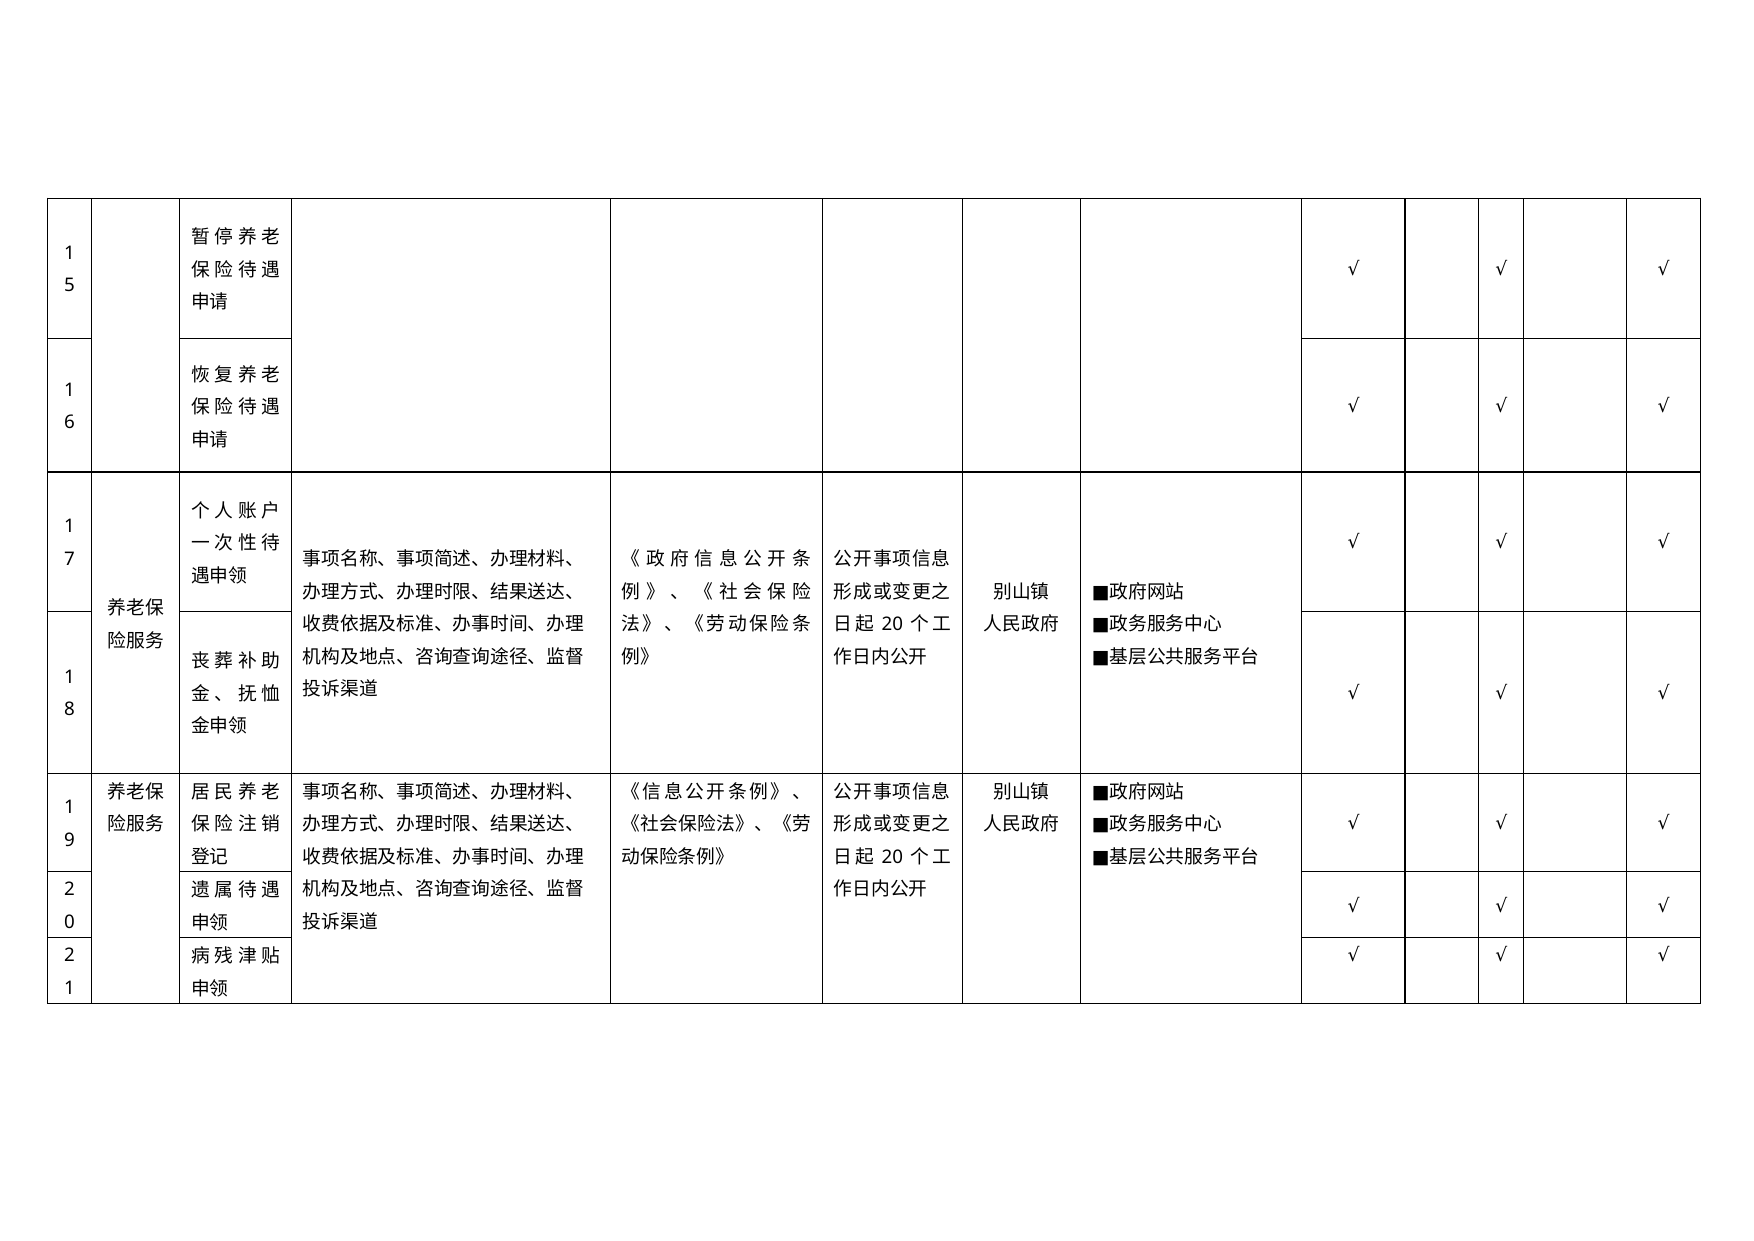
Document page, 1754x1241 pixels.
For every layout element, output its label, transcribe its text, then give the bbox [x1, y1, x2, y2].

table_cell 病残津贴申领 [180, 938, 291, 1003]
table_cell 18 [48, 612, 91, 773]
table_cell √ [1302, 774, 1404, 871]
table_cell [1406, 339, 1478, 471]
table_cell √ [1479, 774, 1523, 871]
table_cell 个人账户一次性待遇申领 [180, 473, 291, 611]
table_cell 养老保险服务 [92, 473, 179, 773]
table_cell √ [1302, 872, 1404, 937]
table_cell √ [1302, 473, 1404, 611]
table_cell 《政府信息公开条例》、《社会保险法》、《劳动保险条例》 [611, 473, 822, 773]
table_cell [1406, 473, 1478, 611]
table_cell √ [1627, 339, 1700, 471]
table_cell 别山镇 人民政府 [963, 774, 1080, 1003]
table_cell 事项名称、事项简述、办理材料、办理方式、办理时限、结果送达、收费依据及标准、办事时间、办理机构及地点、咨询查询途径、监督投诉渠道 [292, 473, 610, 773]
table_cell ■政府网站 ■政务服务中心 ■基层公共服务平台 [1081, 473, 1301, 773]
table_cell √ [1627, 199, 1700, 338]
table_cell [1524, 199, 1626, 338]
table_cell [1524, 938, 1626, 1003]
table_cell [1524, 872, 1626, 937]
table_cell √ [1479, 473, 1523, 611]
table_cell [1406, 612, 1478, 773]
table_cell 暂停养老保险待遇申请 [180, 199, 291, 338]
table_cell [1406, 199, 1478, 338]
table_cell √ [1479, 199, 1523, 338]
table_cell [1524, 612, 1626, 773]
table_cell 居民养老保险注销登记 [180, 774, 291, 871]
table_cell √ [1302, 938, 1404, 1003]
table_cell √ [1627, 872, 1700, 937]
table_cell 《信息公开条例》、《社会保险法》、《劳动保险条例》 [611, 774, 822, 1003]
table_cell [1081, 774, 1301, 1003]
table_cell 养老保险服务 [92, 774, 179, 1003]
table_cell √ [1479, 612, 1523, 773]
table_cell [1406, 872, 1478, 937]
table_cell √ [1479, 339, 1523, 471]
table_cell 遗属待遇申领 [180, 872, 291, 937]
table_cell 公开事项信息形成或变更之日起20个工作日内公开 [823, 473, 962, 773]
table_cell 丧葬补助金、抚恤金申领 [180, 612, 291, 773]
table_cell [1406, 938, 1478, 1003]
table_cell √ [1479, 938, 1523, 1003]
table_cell 21 [48, 938, 91, 1003]
table_cell [1524, 339, 1626, 471]
table_cell 16 [48, 339, 91, 471]
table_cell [823, 774, 962, 1003]
table_cell √ [1479, 872, 1523, 937]
table_cell 20 [48, 872, 91, 937]
table_cell [1524, 473, 1626, 611]
table_cell [1406, 774, 1478, 871]
table_cell √ [1627, 612, 1700, 773]
table_cell √ [1627, 938, 1700, 1003]
table_cell [1524, 774, 1626, 871]
table_cell 15 [48, 199, 91, 338]
table_cell 17 [48, 473, 91, 611]
table_cell √ [1302, 339, 1404, 471]
table_cell √ [1627, 473, 1700, 611]
table_cell 19 [48, 774, 91, 871]
table_cell √ [1302, 612, 1404, 773]
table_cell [292, 774, 610, 1003]
table_cell √ [1627, 774, 1700, 871]
table_cell 别山镇 人民政府 [963, 473, 1080, 773]
table_cell √ [1302, 199, 1404, 338]
table_cell 恢复养老保险待遇申请 [180, 339, 291, 471]
